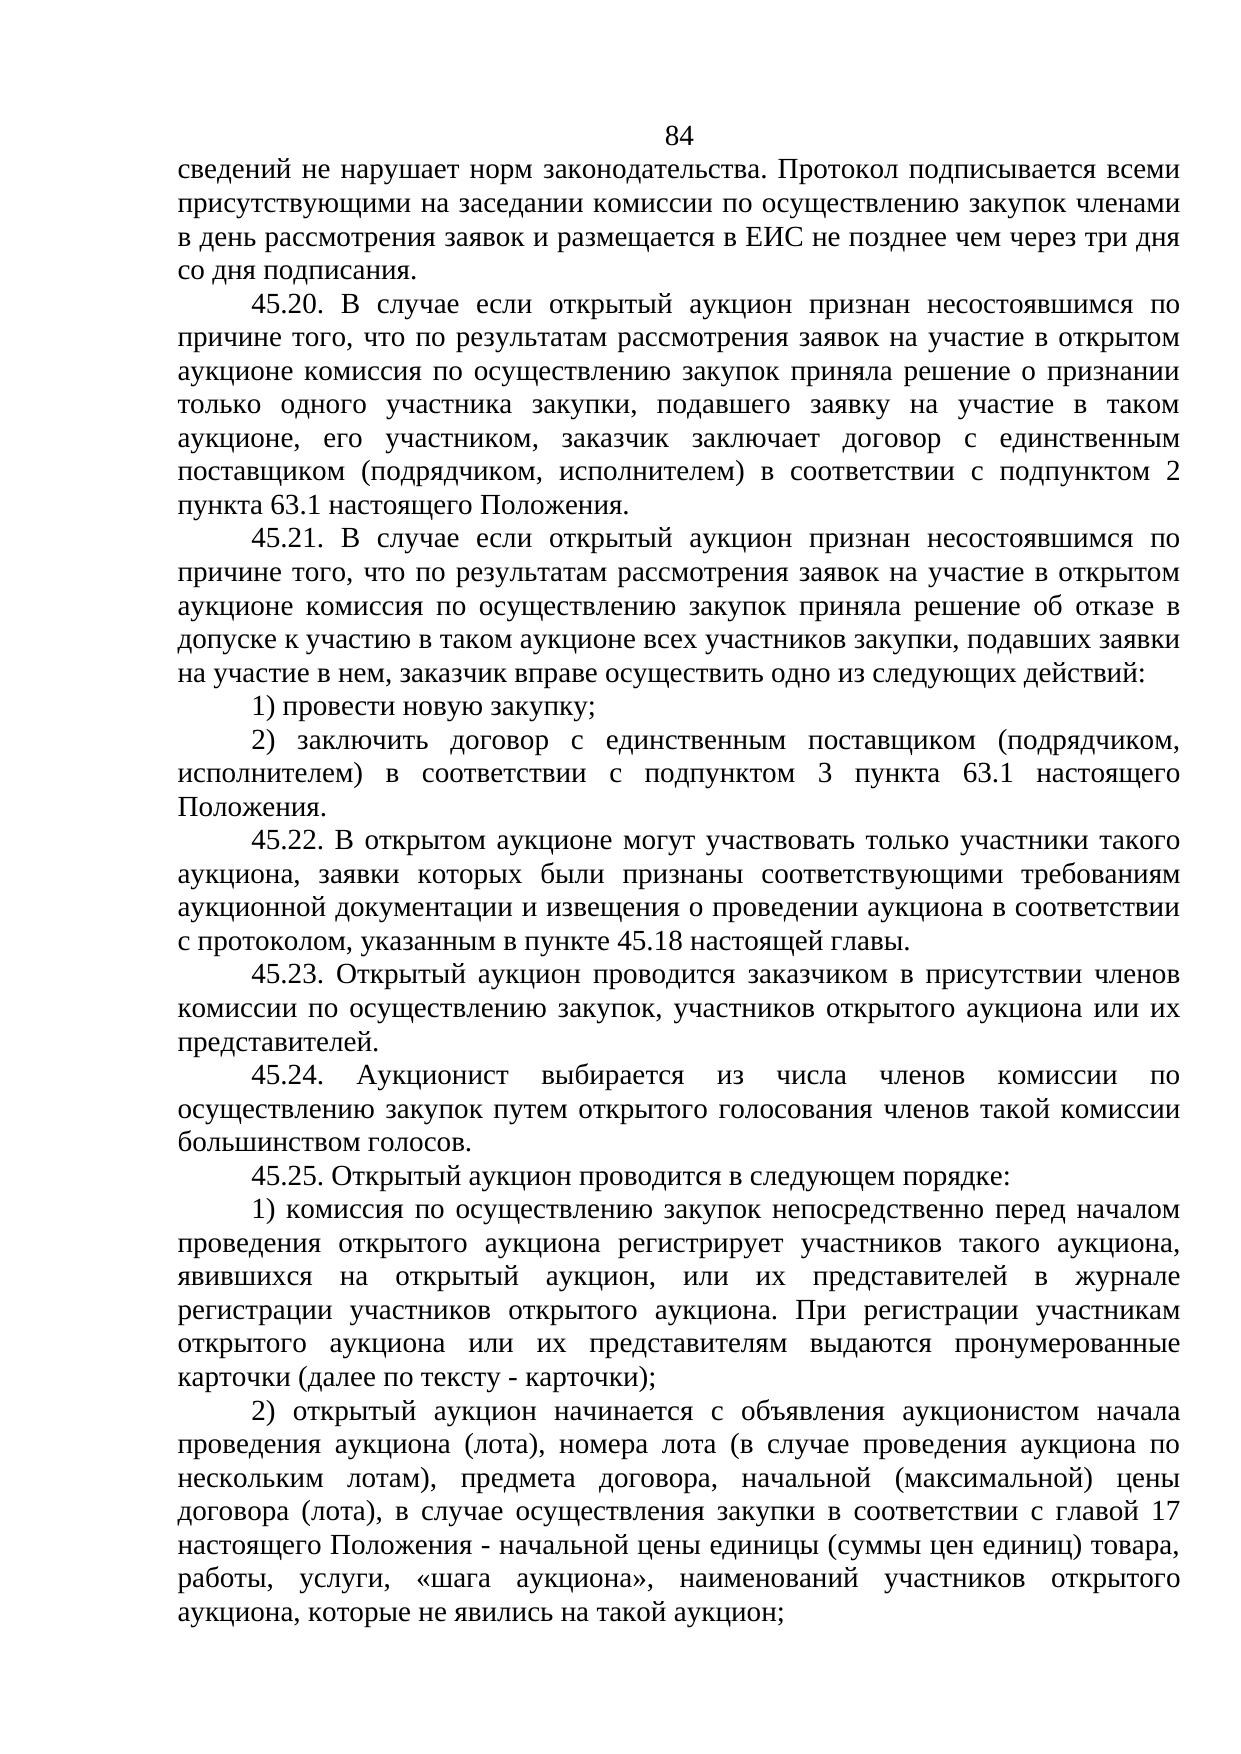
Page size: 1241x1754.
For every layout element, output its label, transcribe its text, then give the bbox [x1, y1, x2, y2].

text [177, 152, 1181, 286]
text 45.22. В открытом аукционе могут участвовать только участники такого аукциона, заявки которых были признаны соответствующими требованиям аукционной документации и извещения о проведении аукциона в соответствии с протоколом, указанным в пункте 45.18 настоящей главы. [177, 822, 1181, 957]
text 45.23. Открытый аукцион проводится заказчиком в присутствии членов комиссии по осуществлению закупок, участников открытого аукциона или их представителей. [177, 957, 1181, 1057]
text 45.24. Аукционист выбирается из числа членов комиссии по осуществлению закупок путем открытого голосования членов такой комиссии большинством голосов. [177, 1057, 1181, 1158]
text 1) комиссия по осуществлению закупок непосредственно перед началом проведения открытого аукциона регистрирует участников такого аукциона, явившихся на открытый аукцион, или их представителей в журнале регистрации участников открытого аукциона. При регистрации участникам открытого аукциона или их представителям выдаются пронумерованные карточки (далее по тексту - карточки); [177, 1191, 1181, 1393]
text 45.25. Открытый аукцион проводится в следующем порядке: [177, 1158, 1181, 1191]
text 45.21. В случае если открытый аукцион признан несостоявшимся по причине того, что по результатам рассмотрения заявок на участие в открытом аукционе комиссия по осуществлению закупок приняла решение об отказе в допуске к участию в таком аукционе всех участников закупки, подавших заявки на участие в нем, заказчик вправе осуществить одно из следующих действий: [177, 521, 1181, 688]
text 1) провести новую закупку; [177, 688, 1181, 722]
text 2) открытый аукцион начинается с объявления аукционистом начала проведения аукциона (лота), номера лота (в случае проведения аукциона по нескольким лотам), предмета договора, начальной (максимальной) цены договора (лота), в случае осуществления закупки в соответствии с главой 17 настоящего Положения - начальной цены единицы (суммы цен единиц) товара, работы, услуги, «шага аукциона», наименований участников открытого аукциона, которые не явились на такой аукцион; [177, 1393, 1181, 1627]
text 45.20. В случае если открытый аукцион признан несостоявшимся по причине того, что по результатам рассмотрения заявок на участие в открытом аукционе комиссия по осуществлению закупок приняла решение о признании только одного участника закупки, подавшего заявку на участие в таком аукционе, его участником, заказчик заключает договор с единственным поставщиком (подрядчиком, исполнителем) в соответствии с подпунктом 2 пункта 63.1 настоящего Положения. [177, 286, 1181, 521]
text 2) заключить договор с единственным поставщиком (подрядчиком, исполнителем) в соответствии с подпунктом 3 пункта 63.1 настоящего Положения. [177, 722, 1181, 822]
